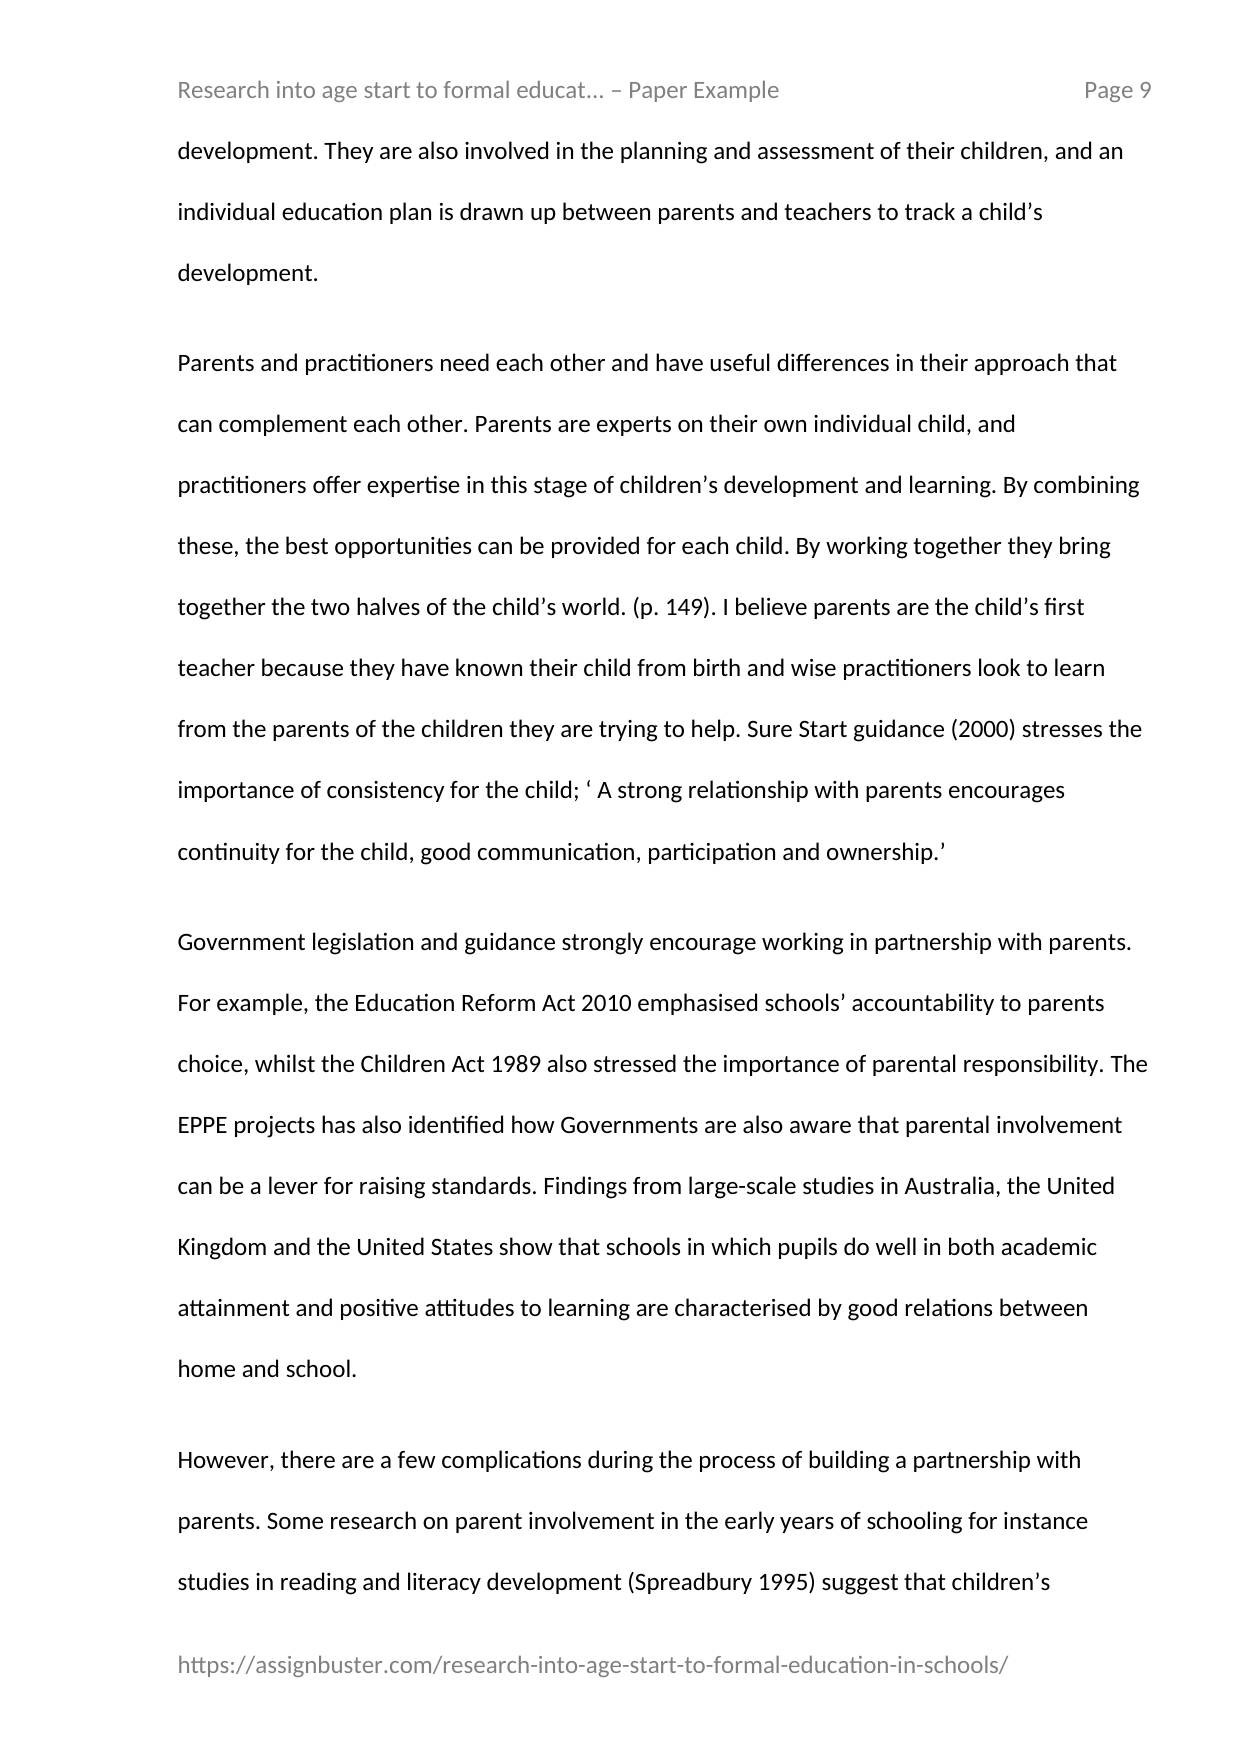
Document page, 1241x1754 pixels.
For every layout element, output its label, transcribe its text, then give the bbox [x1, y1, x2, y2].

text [177, 135, 1152, 287]
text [177, 1444, 1152, 1597]
text Parents and practitioners need each other and have useful differences in their approach that can complement each other. Parents are experts on their own individual child, and practitioners offer expertise in this stage of children’s development and learning. By combining these, the best opportunities can be provided for each child. By working together they bring together the two halves of the child’s world. (p. 149). I believe parents are the child’s first teacher because they have known their child from birth and wise practitioners look to learn from the parents of the children they are trying to help. Sure Start guidance (2000) stresses the importance of consistency for the child; ‘ A strong relationship with parents encourages continuity for the child, good communication, participation and ownership.’ [177, 347, 1152, 866]
text Government legislation and guidance strongly encourage working in partnership with parents. For example, the Education Reform Act 2010 emphasised schools’ accountability to parents choice, whilst the Children Act 1989 also stressed the importance of parental responsibility. The EPPE projects has also identified how Governments are also aware that parental involvement can be a lever for raising standards. Findings from large-scale studies in Australia, the United Kingdom and the United States show that schools in which pupils do well in both academic attainment and positive attitudes to learning are characterised by good relations between home and school. [177, 926, 1152, 1384]
